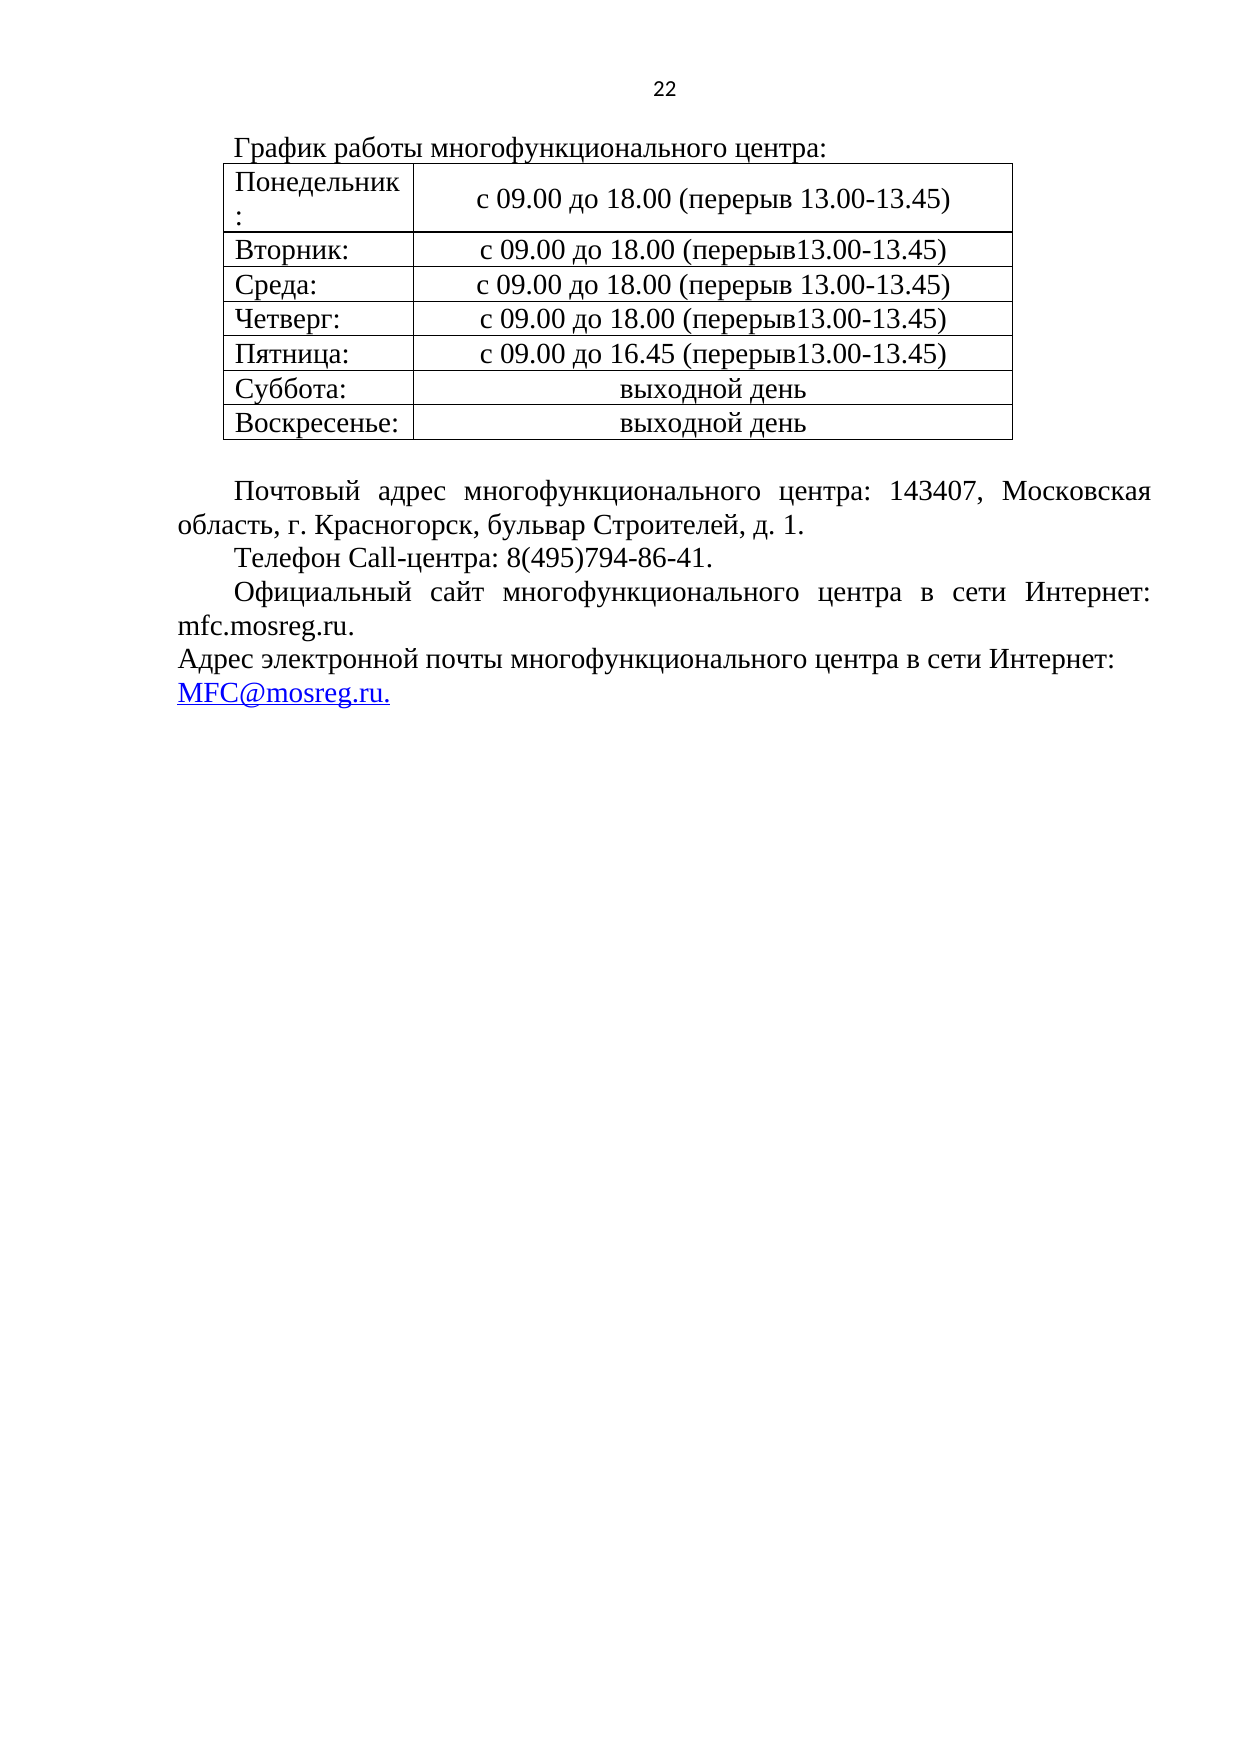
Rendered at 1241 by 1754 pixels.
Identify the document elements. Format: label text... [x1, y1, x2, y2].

text Адрес электронной почты многофункционального центра в сети Интернет: MFC@mosreg.ru. [177, 641, 1152, 708]
table_cell с 09.00 до 18.00 (перерыв13.00-13.45) [414, 233, 1012, 266]
table_cell с 09.00 до 18.00 (перерыв 13.00-13.45) [414, 267, 1012, 301]
table_header Понедельник: [224, 164, 413, 231]
table_cell Четверг: [224, 302, 413, 335]
text Телефон Call-центра: 8(495)794-86-41. [177, 541, 1152, 574]
table_cell с 09.00 до 18.00 (перерыв13.00-13.45) [414, 302, 1012, 335]
table_cell выходной день [414, 371, 1012, 404]
table_cell Среда: [224, 267, 413, 301]
table_cell Пятница: [224, 336, 413, 370]
table_cell с 09.00 до 16.45 (перерыв13.00-13.45) [414, 336, 1012, 370]
table_cell выходной день [414, 405, 1012, 439]
table_cell Вторник: [224, 233, 413, 266]
table_header с 09.00 до 18.00 (перерыв 13.00-13.45) [414, 164, 1012, 231]
text График работы многофункционального центра: [177, 130, 1152, 163]
text Почтовый адрес многофункционального центра: 143407, Московская область, г. Красногорск, бульвар Строителей, д. 1. [177, 473, 1152, 541]
text Официальный сайт многофункционального центра в сети Интернет: mfc.mosreg.ru. [177, 574, 1152, 641]
table_cell Воскресенье: [224, 405, 413, 439]
table_cell Суббота: [224, 371, 413, 404]
